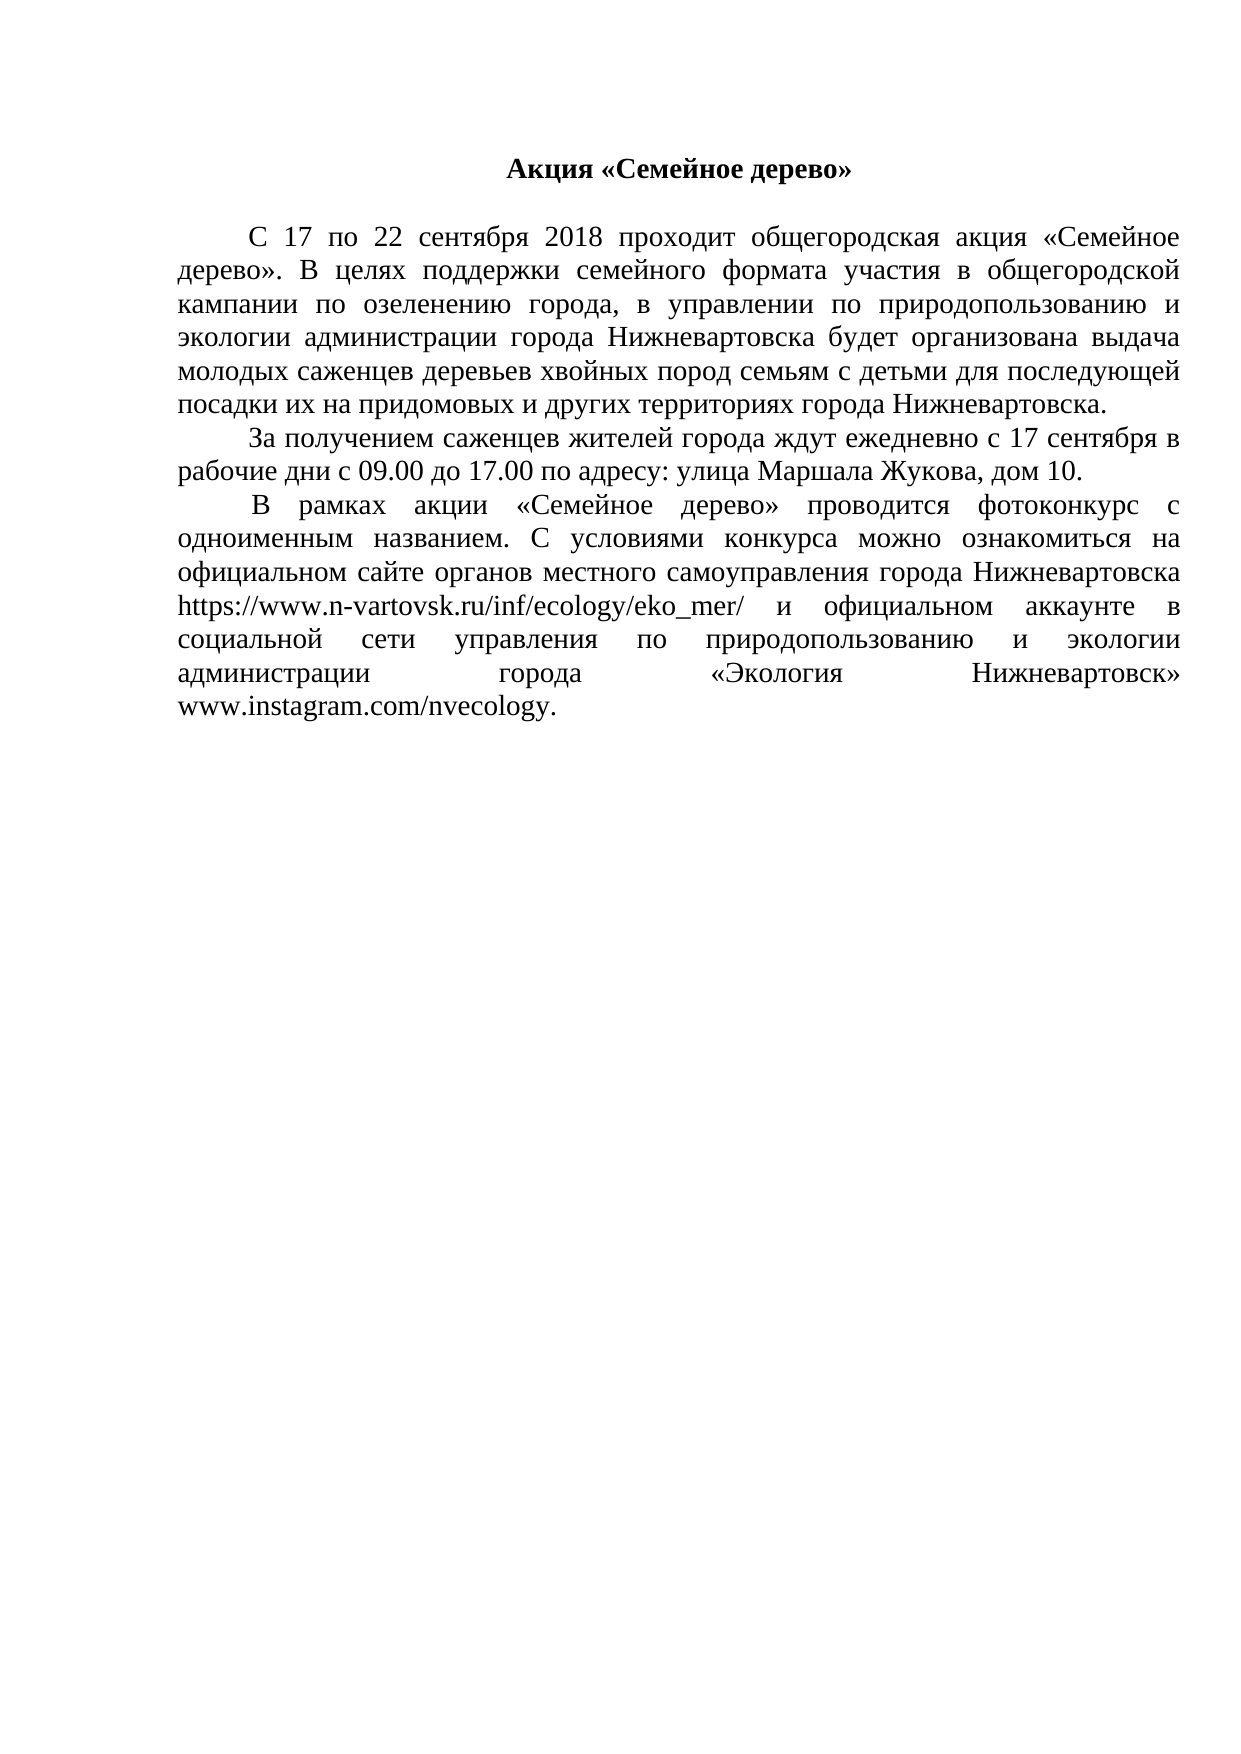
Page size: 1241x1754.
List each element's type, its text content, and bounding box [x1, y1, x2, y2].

text За получением саженцев жителей города ждут ежедневно с 17 сентября в рабочие дни с 09.00 до 17.00 по адресу: улица Маршала Жукова, дом 10. [177, 420, 1181, 487]
text С 17 по 22 сентября 2018 проходит общегородская акция «Семейное дерево». В целях поддержки семейного формата участия в общегородской кампании по озеленению города, в управлении по природопользованию и экологии администрации города Нижневартовска будет организована выдача молодых саженцев деревьев хвойных пород семьям с детьми для последующей посадки их на придомовых и других территориях города Нижневартовска. [177, 219, 1181, 420]
text В рамках акции «Семейное дерево» проводится фотоконкурс с одноименным названием. С условиями конкурса можно ознакомиться на официальном сайте органов местного самоуправления города Нижневартовска https://www.n-vartovsk.ru/inf/ecology/eko_mer/ и официальном аккаунте в социальной сети управления по природопользованию и экологии администрации города «Экология Нижневартовск» www.instagram.com/nvecology. [177, 487, 1181, 722]
text Акция «Семейное дерево» [177, 152, 1181, 185]
